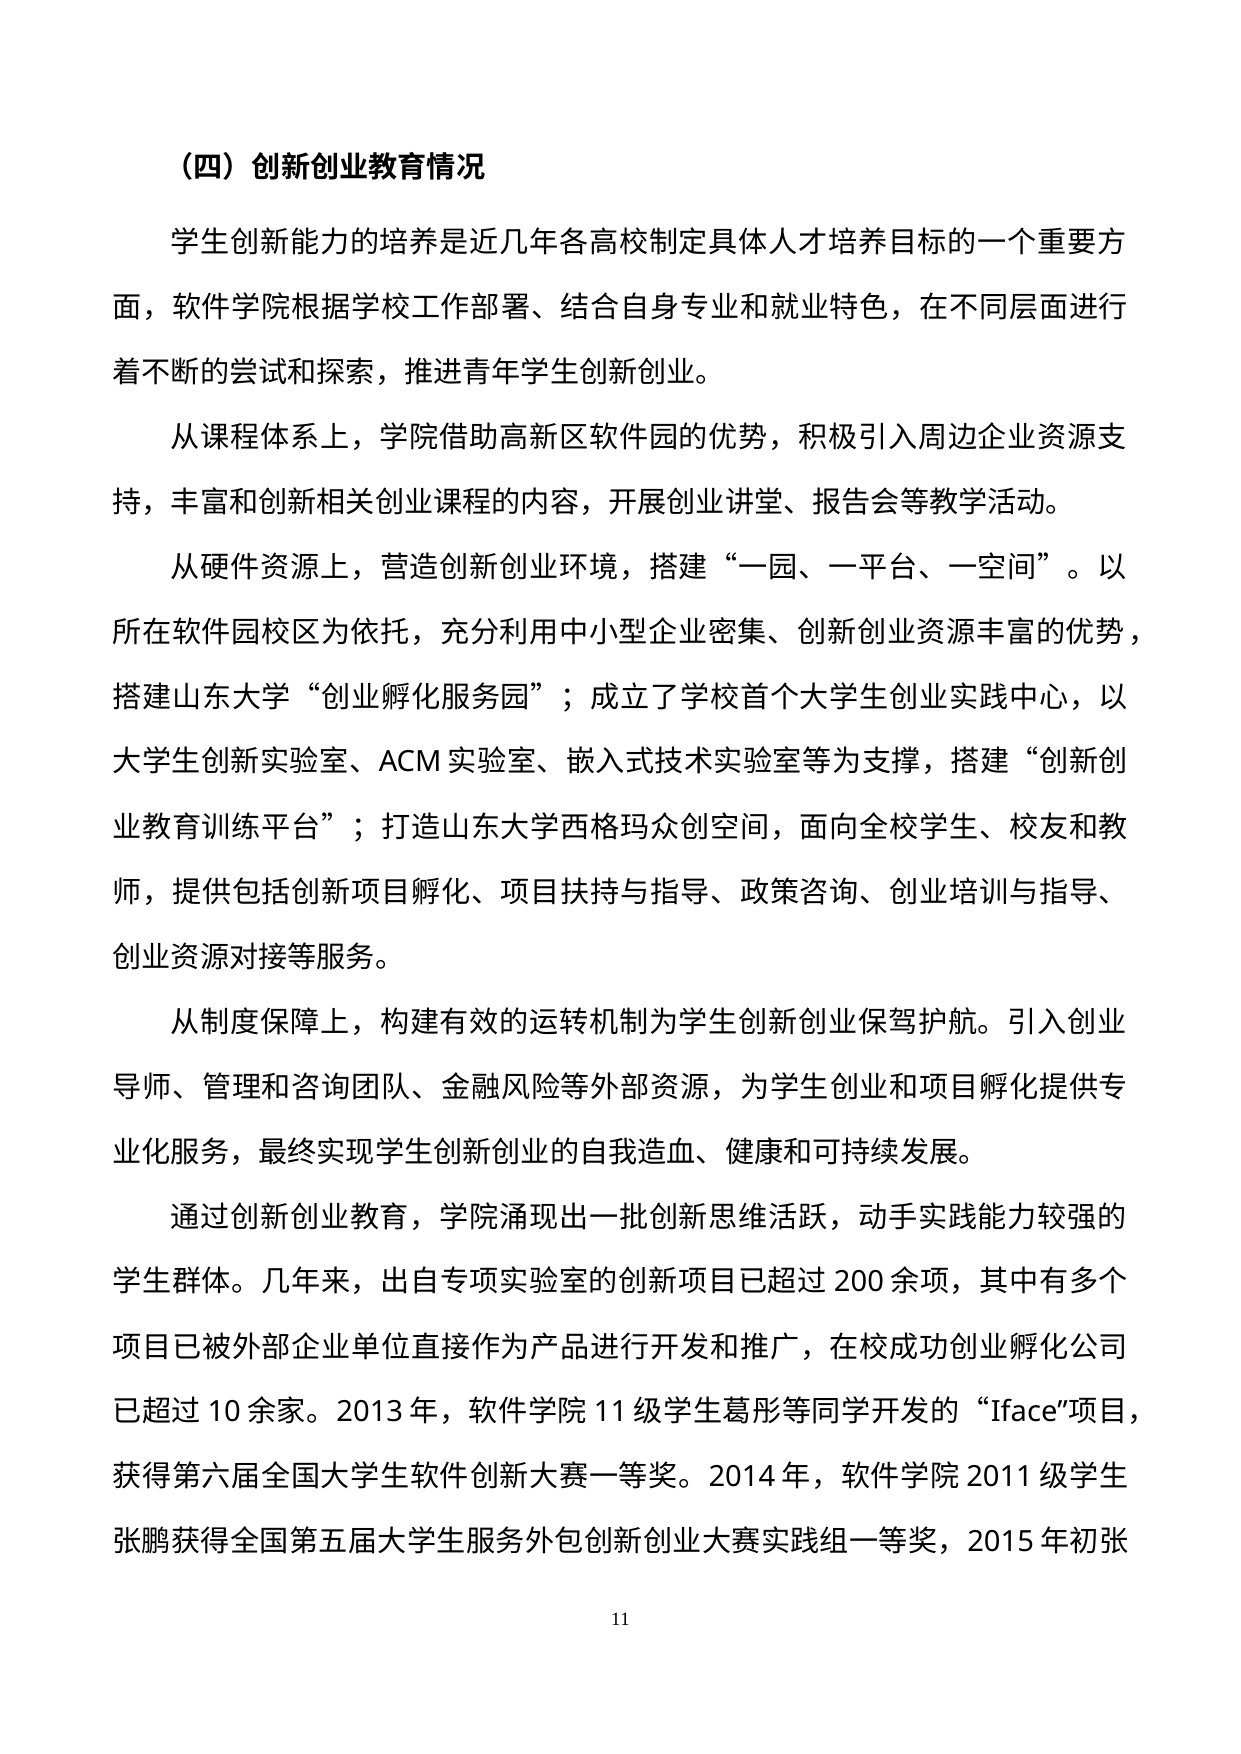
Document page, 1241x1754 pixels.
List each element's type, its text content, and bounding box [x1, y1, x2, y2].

text 从制度保障上，构建有效的运转机制为学生创新创业保驾护航。引入创业导师、管理和咨询团队、金融风险等外部资源，为学生创业和项目孵化提供专业化服务，最终实现学生创新创业的自我造血、健康和可持续发展。 [112, 987, 1128, 1182]
text 从硬件资源上，营造创新创业环境，搭建“一园、一平台、一空间”。以所在软件园校区为依托，充分利用中小型企业密集、创新创业资源丰富的优势，搭建山东大学“创业孵化服务园”；成立了学校首个大学生创业实践中心，以大学生创新实验室、ACM实验室、嵌入式技术实验室等为支撑，搭建“创新创业教育训练平台”；打造山东大学西格玛众创空间，面向全校学生、校友和教师，提供包括创新项目孵化、项目扶持与指导、政策咨询、创业培训与指导、创业资源对接等服务。 [112, 532, 1128, 987]
text 从课程体系上，学院借助高新区软件园的优势，积极引入周边企业资源支持，丰富和创新相关创业课程的内容，开展创业讲堂、报告会等教学活动。 [112, 402, 1128, 532]
text （四）创新创业教育情况 [112, 143, 1128, 186]
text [112, 1182, 1128, 1572]
text 学生创新能力的培养是近几年各高校制定具体人才培养目标的一个重要方面，软件学院根据学校工作部署、结合自身专业和就业特色，在不同层面进行着不断的尝试和探索，推进青年学生创新创业。 [112, 207, 1128, 402]
